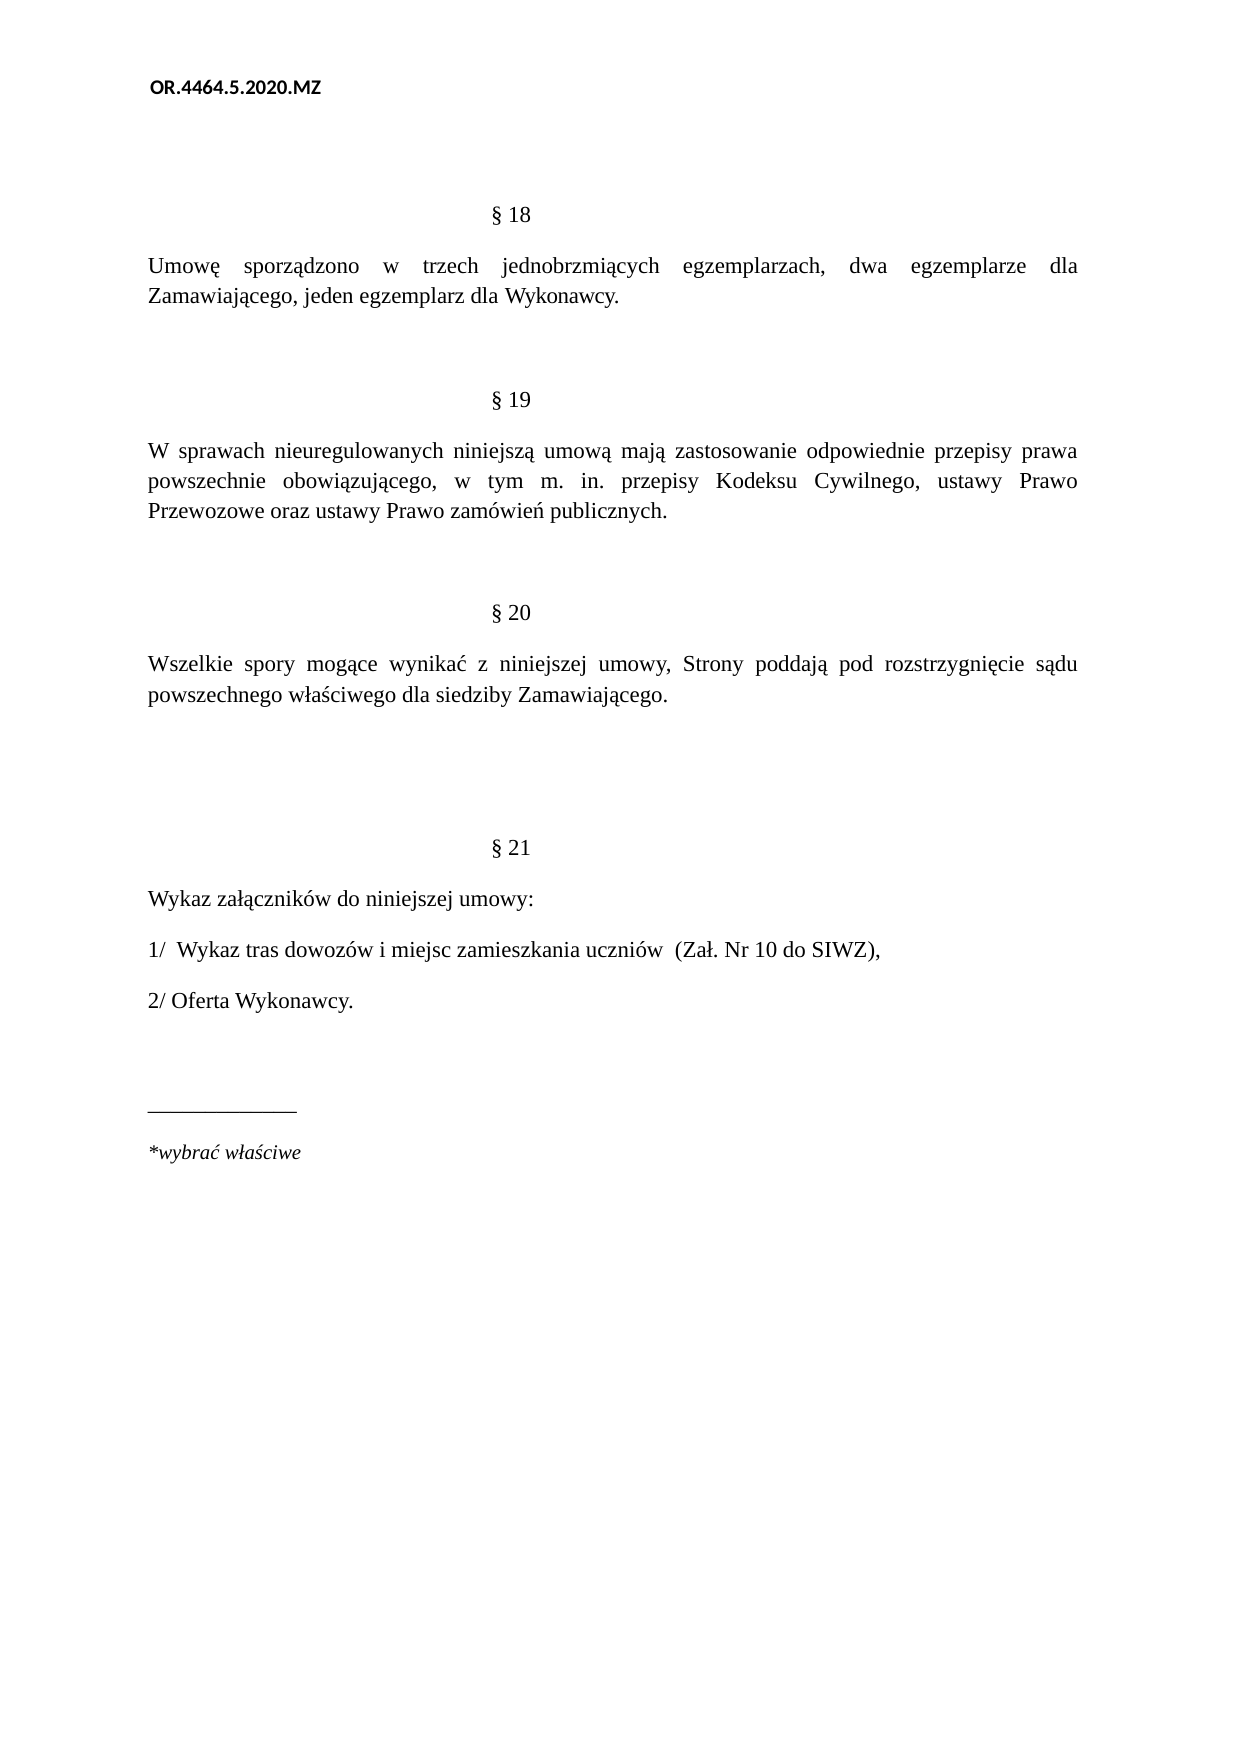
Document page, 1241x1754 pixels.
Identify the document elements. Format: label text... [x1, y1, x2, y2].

text Umowę sporządzono w trzech jednobrzmiących egzemplarzach, dwa egzemplarze dla Zamawiającego, jeden egzemplarz dla Wykonawcy. [148, 252, 1079, 308]
text *wybrać właściwe [148, 1140, 1093, 1164]
text § 21 [148, 834, 874, 860]
text Wykaz załączników do niniejszej umowy: [148, 885, 1079, 911]
text § 20 [148, 599, 874, 626]
text 1/ Wykaz tras dowozów i miejsc zamieszkania uczniów (Zał. Nr 10 do SIWZ), [148, 936, 1093, 962]
text 2/ Oferta Wykonawcy. [148, 987, 1093, 1013]
text _____________ [148, 1089, 1093, 1115]
text W sprawach nieuregulowanych niniejszą umową mają zastosowanie odpowiednie przepisy prawa powszechnie obowiązującego, w tym m. in. przepisy Kodeksu Cywilnego, ustawy Prawo Przewozowe oraz ustawy Prawo zamówień publicznych. [148, 437, 1079, 524]
text Wszelkie spory mogące wynikać z niniejszej umowy, Strony poddają pod rozstrzygnięcie sądu powszechnego właściwego dla siedziby Zamawiającego. [148, 651, 1079, 707]
text § 18 [148, 201, 874, 227]
text § 19 [148, 386, 874, 412]
